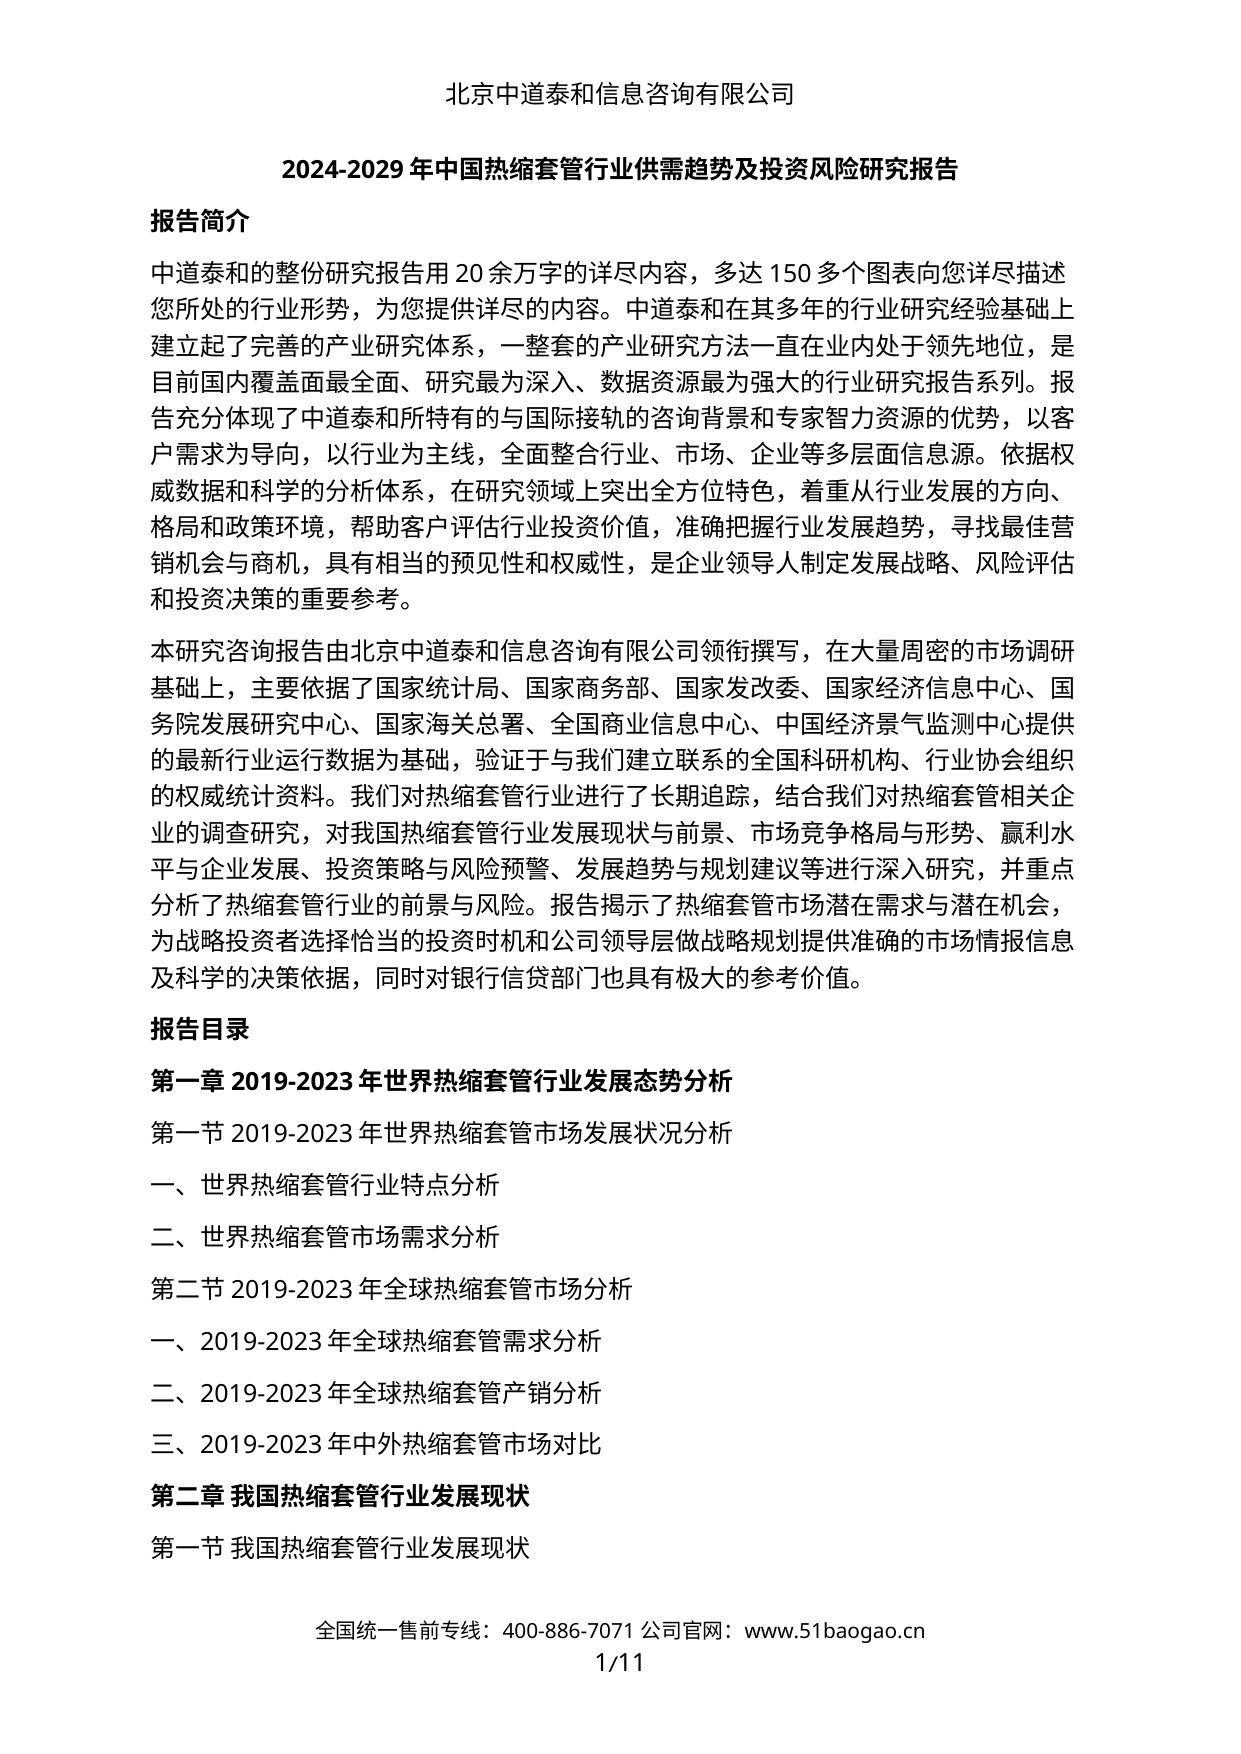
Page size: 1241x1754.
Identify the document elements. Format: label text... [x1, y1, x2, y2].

text 第一节 2019-2023年世界热缩套管市场发展状况分析 [150, 1114, 1090, 1150]
text 2024-2029年中国热缩套管行业供需趋势及投资风险研究报告 [150, 150, 1090, 186]
text 报告目录 [150, 1010, 1090, 1046]
text 三、2019-2023年中外热缩套管市场对比 [150, 1425, 1090, 1461]
text 二、2019-2023年全球热缩套管产销分析 [150, 1373, 1090, 1409]
text 第一节 我国热缩套管行业发展现状 [150, 1529, 1090, 1565]
text 第二节 2019-2023年全球热缩套管市场分析 [150, 1269, 1090, 1306]
text 第一章 2019-2023年世界热缩套管行业发展态势分析 [150, 1062, 1090, 1098]
text 一、世界热缩套管行业特点分析 [150, 1166, 1090, 1202]
text 第二章 我国热缩套管行业发展现状 [150, 1477, 1090, 1513]
text 一、2019-2023年全球热缩套管需求分析 [150, 1321, 1090, 1357]
text 本研究咨询报告由北京中道泰和信息咨询有限公司领衔撰写，在大量周密的市场调研基础上，主要依据了国家统计局、国家商务部、国家发改委、国家经济信息中心、国务院发展研究中心、国家海关总署、全国商业信息中心、中国经济景气监测中心提供的最新行业运行数据为基础，验证于与我们建立联系的全国科研机构、行业协会组织的权威统计资料。我们对热缩套管行业进行了长期追踪，结合我们对热缩套管相关企业的调查研究，对我国热缩套管行业发展现状与前景、市场竞争格局与形势、赢利水平与企业发展、投资策略与风险预警、发展趋势与规划建议等进行深入研究，并重点分析了热缩套管行业的前景与风险。报告揭示了热缩套管市场潜在需求与潜在机会，为战略投资者选择恰当的投资时机和公司领导层做战略规划提供准确的市场情报信息及科学的决策依据，同时对银行信贷部门也具有极大的参考价值。 [150, 632, 1090, 994]
text 中道泰和的整份研究报告用20余万字的详尽内容，多达150多个图表向您详尽描述您所处的行业形势，为您提供详尽的内容。中道泰和在其多年的行业研究经验基础上建立起了完善的产业研究体系，一整套的产业研究方法一直在业内处于领先地位，是目前国内覆盖面最全面、研究最为深入、数据资源最为强大的行业研究报告系列。报告充分体现了中道泰和所特有的与国际接轨的咨询背景和专家智力资源的优势，以客户需求为导向，以行业为主线，全面整合行业、市场、企业等多层面信息源。依据权威数据和科学的分析体系，在研究领域上突出全方位特色，着重从行业发展的方向、格局和政策环境，帮助客户评估行业投资价值，准确把握行业发展趋势，寻找最佳营销机会与商机，具有相当的预见性和权威性，是企业领导人制定发展战略、风险评估和投资决策的重要参考。 [150, 254, 1090, 616]
text 二、世界热缩套管市场需求分析 [150, 1217, 1090, 1254]
text 报告简介 [150, 202, 1090, 238]
